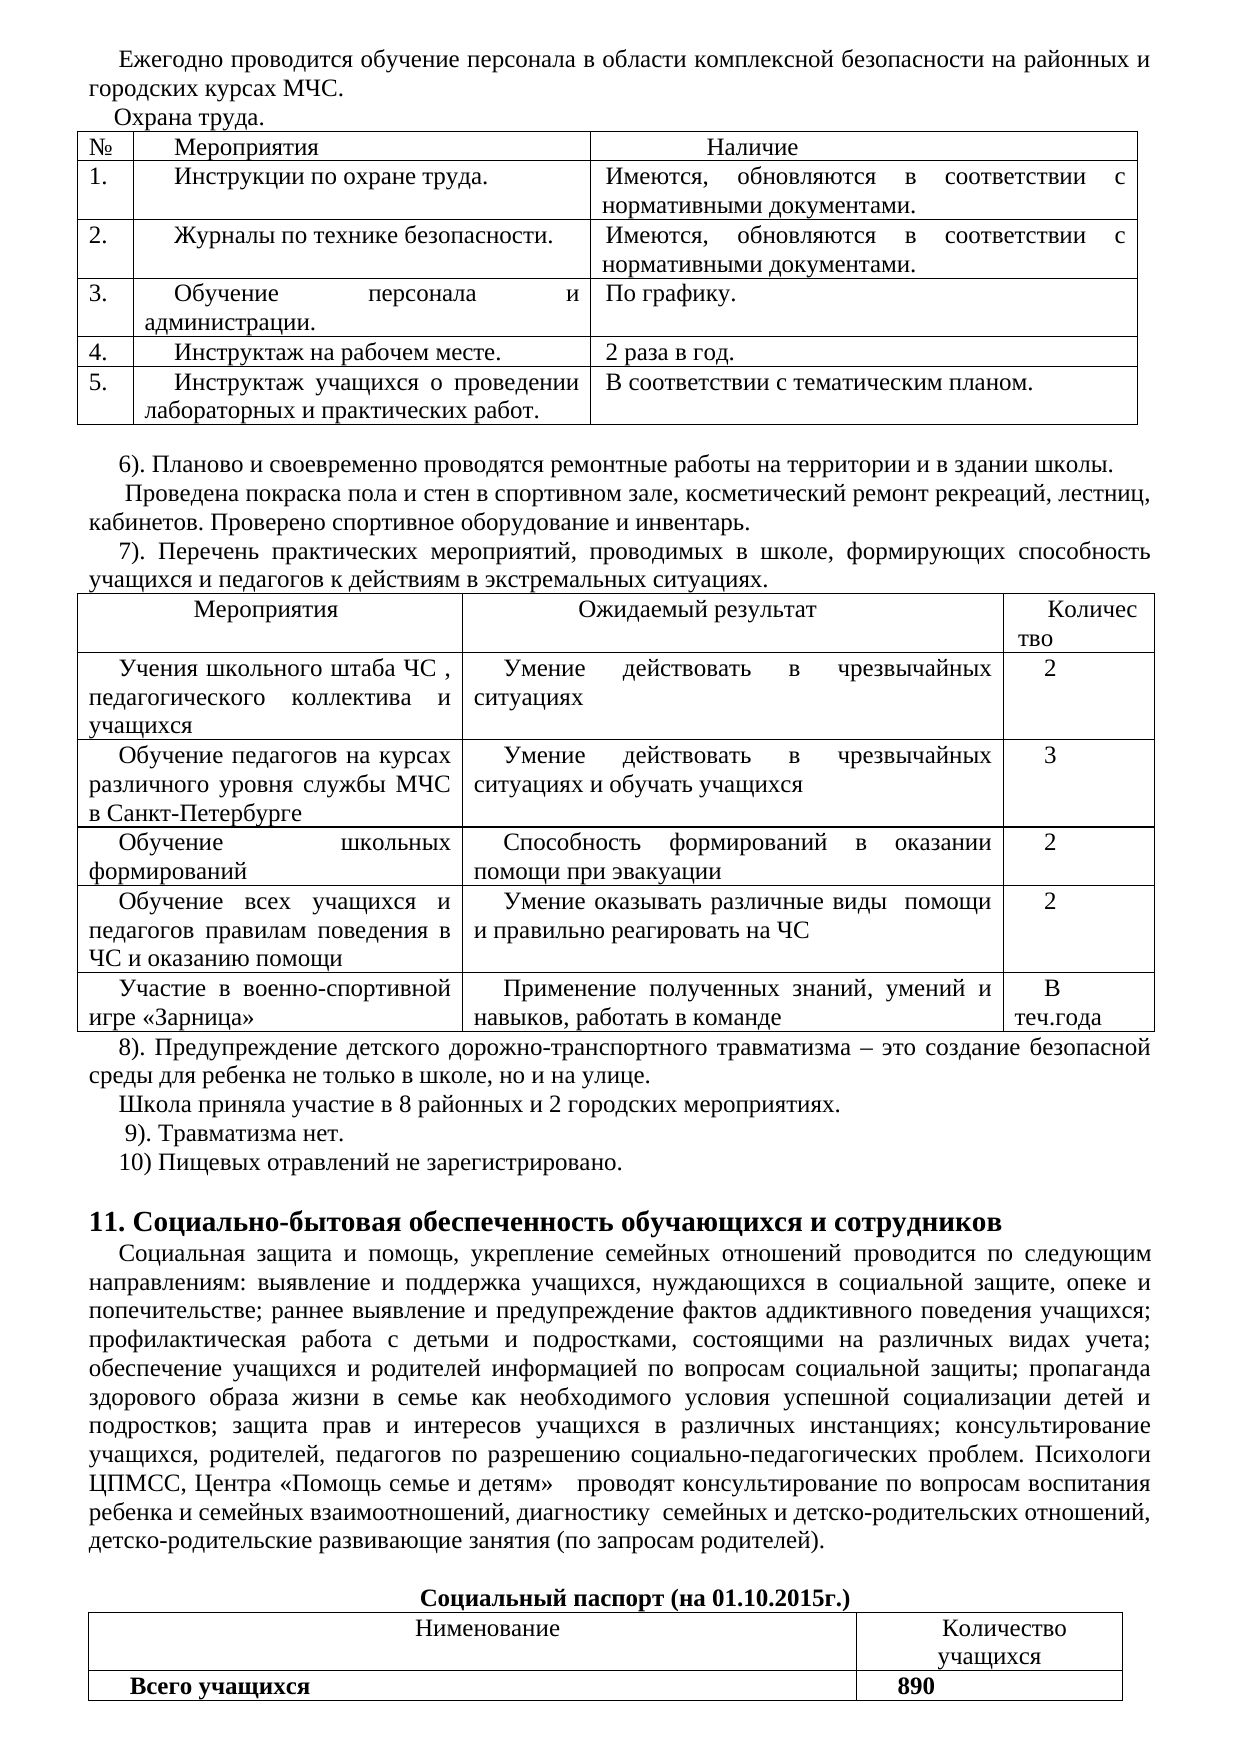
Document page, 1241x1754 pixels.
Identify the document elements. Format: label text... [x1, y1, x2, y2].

table_cell Обучение всех учащихся и педагогов правилам поведения в ЧС и оказанию помощи [78, 886, 462, 972]
table_cell Имеются, обновляются в соответствии с нормативными документами. [591, 220, 1137, 277]
table_cell 5. [78, 367, 133, 424]
text 10) Пищевых отравлений не зарегистрировано. [89, 1147, 1152, 1176]
table_header Количество учащихся [857, 1613, 1122, 1670]
table_cell В соответствии с тематическим планом. [591, 367, 1137, 424]
table_cell Инструкции по охране труда. [134, 161, 590, 219]
table_cell Умение действовать в чрезвычайных ситуациях [463, 653, 1003, 739]
table_cell Применение полученных знаний, умений и навыков, работать в команде [463, 973, 1003, 1031]
table_cell По графику. [591, 279, 1137, 336]
table_cell 3 [1004, 740, 1154, 826]
table_cell В теч.года [1004, 973, 1154, 1031]
table_cell 890 [857, 1671, 1122, 1700]
table_header Ожидаемый результат [463, 594, 1003, 652]
text Охрана труда. [89, 102, 1152, 131]
table_cell Всего учащихся [89, 1671, 856, 1700]
table_cell 2 [1004, 653, 1154, 739]
table_cell Обучение школьных формирований [78, 828, 462, 885]
text 7). Перечень практических мероприятий, проводимых в школе, формирующих способность учащихся и педагогов к действиям в экстремальных ситуациях. [89, 536, 1152, 593]
text 6). Планово и своевременно проводятся ремонтные работы на территории и в здании школы. [89, 449, 1152, 478]
table_header Количество [1004, 594, 1154, 652]
table_header Мероприятия [134, 132, 590, 160]
table_header Мероприятия [78, 594, 462, 652]
table_cell Умение оказывать различные виды помощи и правильно реагировать на ЧС [463, 886, 1003, 972]
text Школа приняла участие в 8 районных и 2 городских мероприятиях. [89, 1089, 1152, 1118]
table_cell Обучение персонала и администрации. [134, 279, 590, 336]
table_cell 2 [1004, 886, 1154, 972]
table_cell 2 [1004, 828, 1154, 885]
table_cell Инструктаж учащихся о проведении лабораторных и практических работ. [134, 367, 590, 424]
text Социальная защита и помощь, укрепление семейных отношений проводится по следующим направлениям: выявление и поддержка учащихся, нуждающихся в социальной защите, опеке и попечительстве; раннее выявление и предупреждение фактов аддиктивного поведения учащихся; профилактическая работа с детьми и подростками, состоящими на различных видах учета; обеспечение учащихся и родителей информацией по вопросам социальной защиты; пропаганда здорового образа жизни в семье как необходимого условия успешной социализации детей и подростков; защита прав и интересов учащихся в различных инстанциях; консультирование учащихся, родителей, педагогов по разрешению социально-педагогических проблем. Психологи ЦПМСС, Центра «Помощь семье и детям» проводят консультирование по вопросам воспитания ребенка и семейных взаимоотношений, диагностику семейных и детско-родительских отношений, детско-родительские развивающие занятия (по запросам родителей). [89, 1238, 1152, 1554]
table_cell Участие в военно-спортивной игре «Зарница» [78, 973, 462, 1031]
table_header № [78, 132, 133, 160]
table_cell 4. [78, 337, 133, 366]
table_cell Способность формирований в оказании помощи при эвакуации [463, 828, 1003, 885]
table_cell Журналы по технике безопасности. [134, 220, 590, 277]
table_cell 2 раза в год. [591, 337, 1137, 366]
table_cell Умение действовать в чрезвычайных ситуациях и обучать учащихся [463, 740, 1003, 826]
table_cell Имеются, обновляются в соответствии с нормативными документами. [591, 161, 1137, 219]
table_cell 1. [78, 161, 133, 219]
table_cell Инструктаж на рабочем месте. [134, 337, 590, 366]
text 8). Предупреждение детского дорожно-транспортного травматизма – это создание безопасной среды для ребенка не только в школе, но и на улице. [89, 1032, 1152, 1089]
text Проведена покраска пола и стен в спортивном зале, косметический ремонт рекреаций, лестниц, кабинетов. Проверено спортивное оборудование и инвентарь. [89, 478, 1152, 536]
text 9). Травматизма нет. [89, 1118, 1152, 1147]
text 11. Социально-бытовая обеспеченность обучающихся и сотрудников [89, 1204, 1152, 1238]
table_cell Обучение педагогов на курсах различного уровня службы МЧС в Санкт-Петербурге [78, 740, 462, 826]
table_cell 2. [78, 220, 133, 277]
text Ежегодно проводится обучение персонала в области комплексной безопасности на районных и городских курсах МЧС. [89, 44, 1152, 102]
text Социальный паспорт (на 01.10.2015г.) [89, 1583, 1152, 1612]
table_header Наличие [591, 132, 1137, 160]
table_cell Учения школьного штаба ЧС , педагогического коллектива и учащихся [78, 653, 462, 739]
table_cell 3. [78, 279, 133, 336]
table_header Нименование [89, 1613, 856, 1670]
